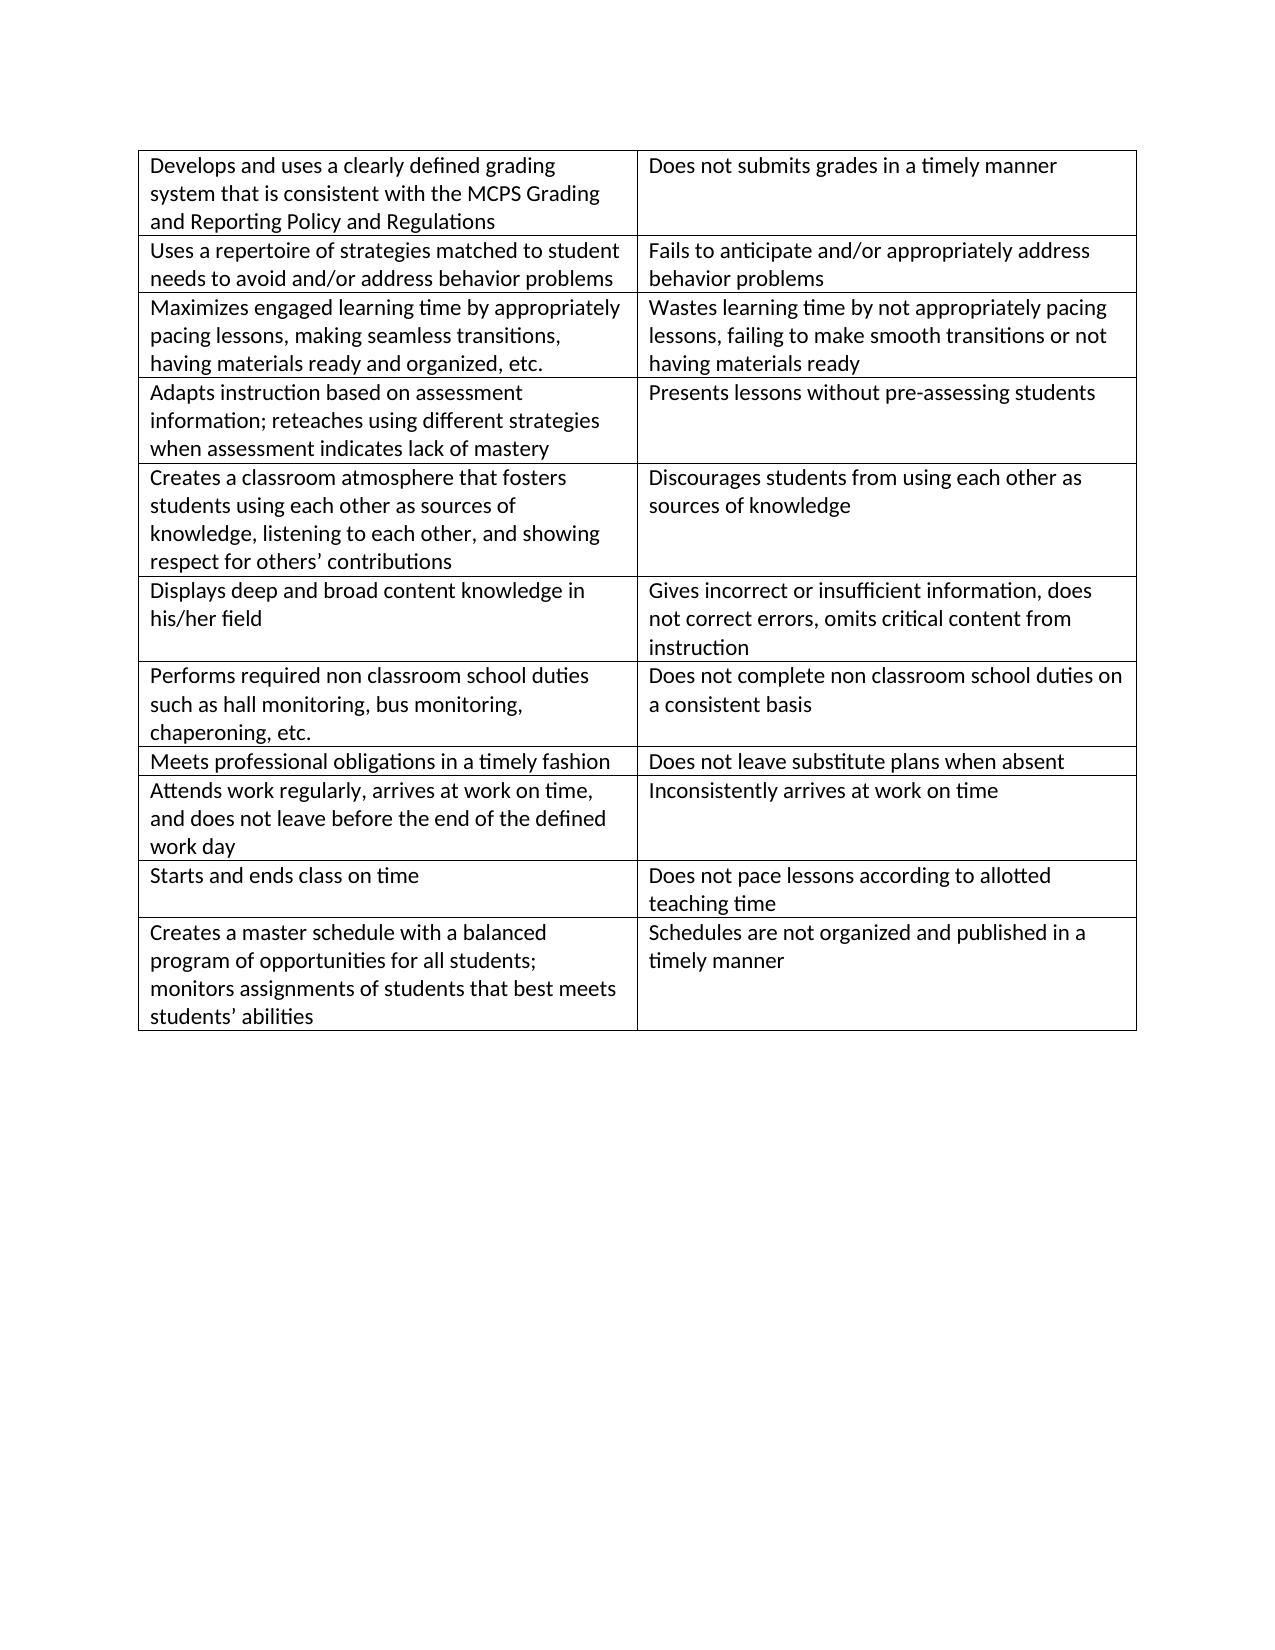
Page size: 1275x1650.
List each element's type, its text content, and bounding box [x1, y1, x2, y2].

table_cell Schedules are not organized and published in a timely manner [638, 918, 1136, 1030]
table_cell Discourages students from using each other as sources of knowledge [638, 464, 1136, 576]
table_cell Maximizes engaged learning time by appropriately pacing lessons, making seamless transitions, having materials ready and organized, etc. [139, 293, 637, 377]
table_cell Creates a master schedule with a balanced program of opportunities for all students; monitors assignments of students that best meets students’ abilities [139, 918, 637, 1030]
table_cell Performs required non classroom school duties such as hall monitoring, bus monitoring, chaperoning, etc. [139, 662, 637, 746]
table_cell Adapts instruction based on assessment information; reteaches using different strategies when assessment indicates lack of mastery [139, 378, 637, 462]
table_cell Does not complete non classroom school duties on a consistent basis [638, 662, 1136, 746]
table_cell Inconsistently arrives at work on time [638, 776, 1136, 860]
table_cell Fails to anticipate and/or appropriately address behavior problems [638, 236, 1136, 292]
table_cell Does not leave substitute plans when absent [638, 747, 1136, 775]
table_cell Does not submits grades in a timely manner [638, 151, 1136, 235]
table_cell Develops and uses a clearly defined grading system that is consistent with the MCPS Grading and Reporting Policy and Regulations [139, 151, 637, 235]
table_cell Starts and ends class on time [139, 861, 637, 917]
table_cell Presents lessons without pre-assessing students [638, 378, 1136, 462]
table_cell Meets professional obligations in a timely fashion [139, 747, 637, 775]
table_cell Creates a classroom atmosphere that fosters students using each other as sources of knowledge, listening to each other, and showing respect for others’ contributions [139, 464, 637, 576]
table_cell Displays deep and broad content knowledge in his/her field [139, 577, 637, 661]
table_cell Does not pace lessons according to allotted teaching time [638, 861, 1136, 917]
table_cell Wastes learning time by not appropriately pacing lessons, failing to make smooth transitions or not having materials ready [638, 293, 1136, 377]
table_cell Attends work regularly, arrives at work on time, and does not leave before the end of the defined work day [139, 776, 637, 860]
table_cell Uses a repertoire of strategies matched to student needs to avoid and/or address behavior problems [139, 236, 637, 292]
table_cell Gives incorrect or insufficient information, does not correct errors, omits critical content from instruction [638, 577, 1136, 661]
